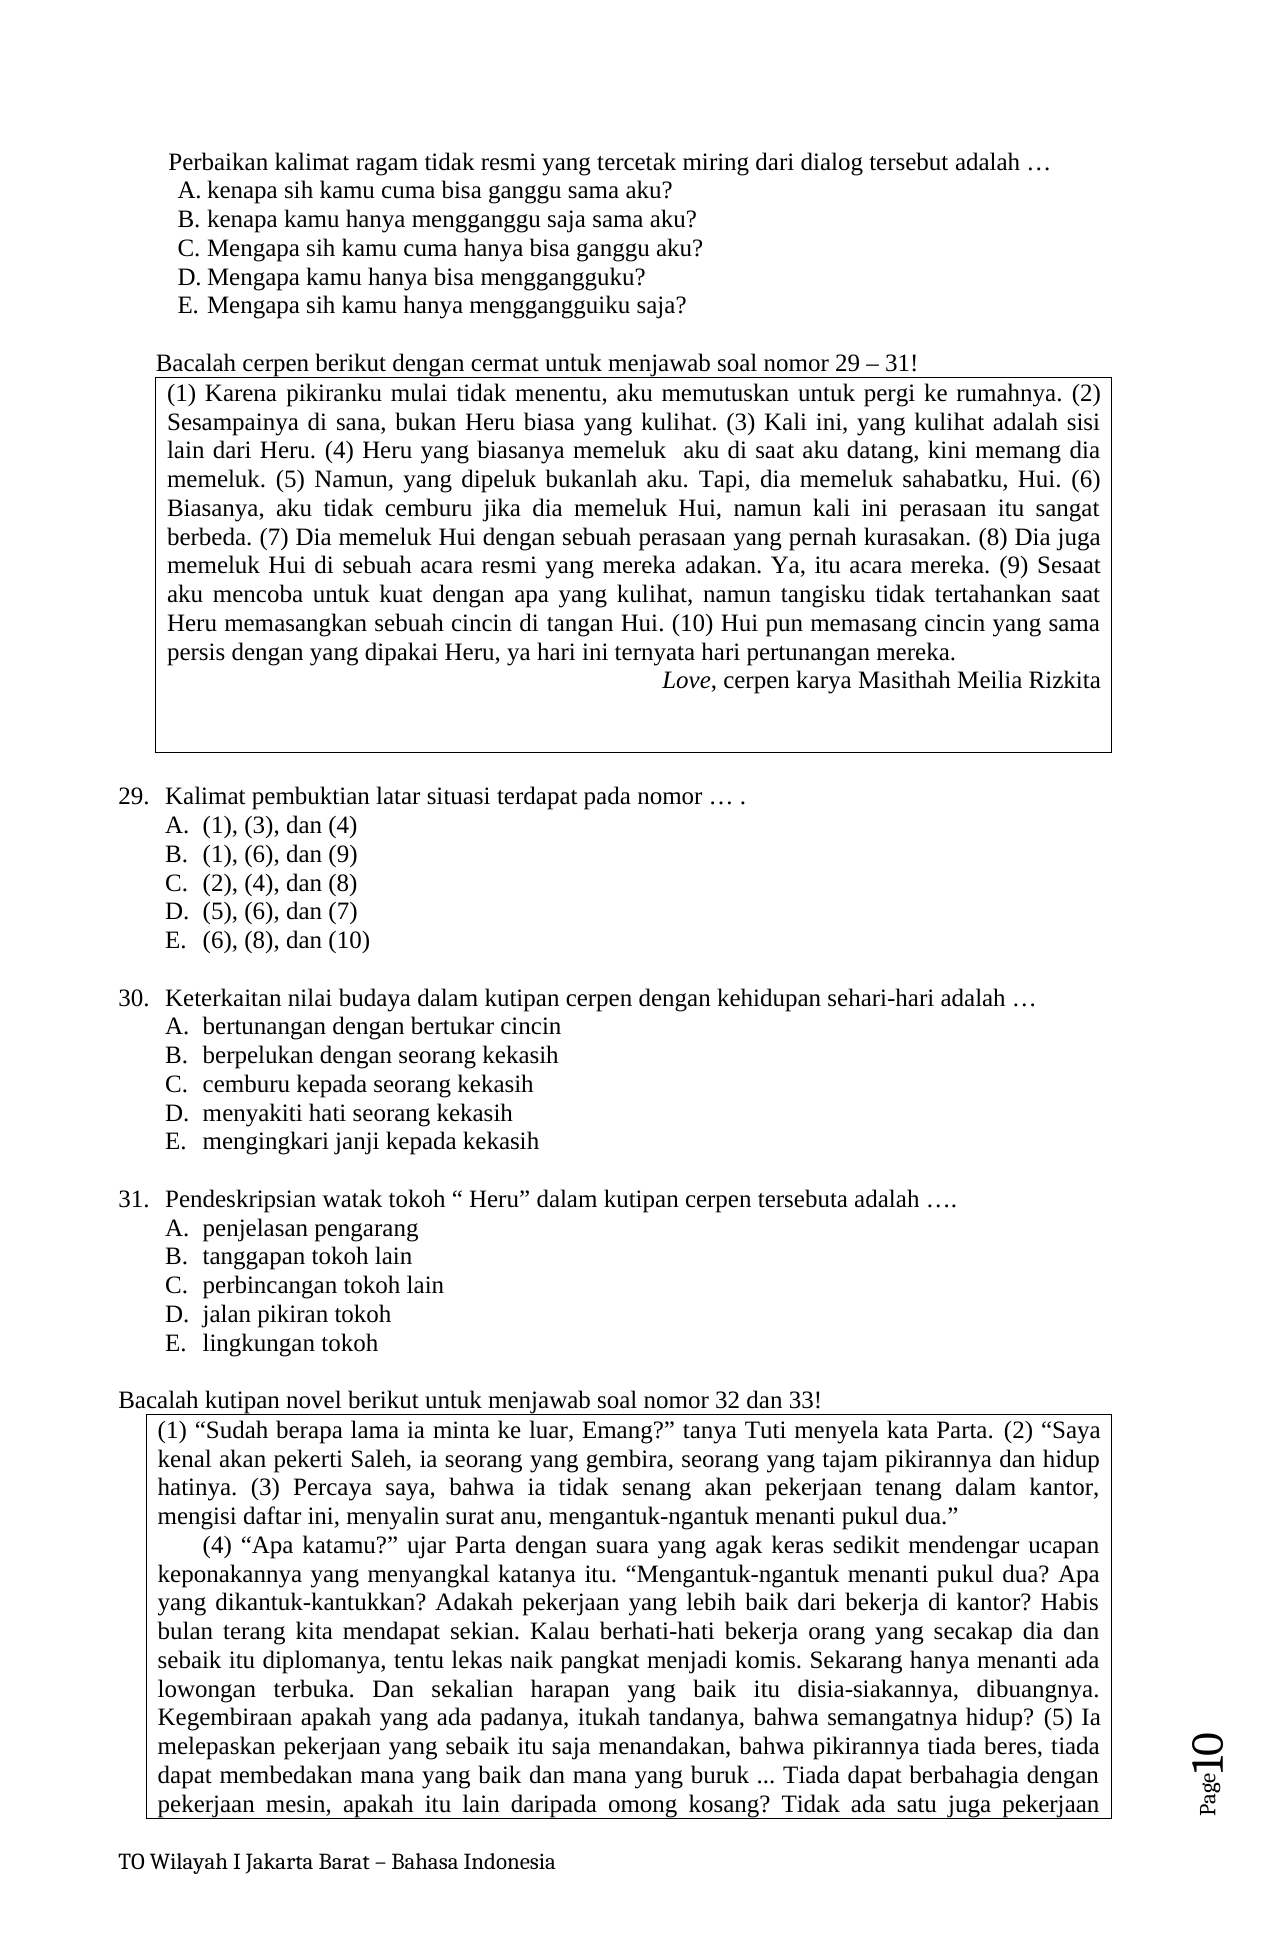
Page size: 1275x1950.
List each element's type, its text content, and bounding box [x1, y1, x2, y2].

text Bacalah cerpen berikut dengan cermat untuk menjawab soal nomor 29 – 31! [118, 348, 1157, 377]
list jalan pikiran tokoh [165, 1299, 1157, 1328]
list berpelukan dengan seorang kekasih [165, 1040, 1157, 1069]
list perbincangan tokoh lain [165, 1270, 1157, 1299]
list kenapa sih kamu cuma bisa ganggu sama aku? [177, 176, 1157, 204]
list Kalimat pembuktian latar situasi terdapat pada nomor … . [118, 781, 1157, 810]
list bertunangan dengan bertukar cincin [165, 1011, 1157, 1040]
list lingkungan tokoh [165, 1328, 1157, 1356]
table_header (1) Karena pikiranku mulai tidak menentu, aku memutuskan untuk pergi ke rumahnya. (2) Sesampainya di sana, bukan Heru biasa yang kulihat. (3) Kali ini, yang kulihat adalah sisi lain dari Heru. (4) Heru yang biasanya memeluk aku di saat aku datang, kini memang dia memeluk. (5) Namun, yang dipeluk bukanlah aku. Tapi, dia memeluk sahabatku, Hui. (6) Biasanya, aku tidak cemburu jika dia memeluk Hui, namun kali ini perasaan itu sangat berbeda. (7) Dia memeluk Hui dengan sebuah perasaan yang pernah kurasakan. (8) Dia juga memeluk Hui di sebuah acara resmi yang mereka adakan. Ya, itu acara mereka. (9) Sesaat aku mencoba untuk kuat dengan apa yang kulihat, namun tangisku tidak tertahankan saat Heru memasangkan sebuah cincin di tangan Hui. (10) Hui pun memasang cincin yang sama persis dengan yang dipakai Heru, ya hari ini ternyata hari pertunangan mereka. Love, cerpen karya Masithah Meilia Rizkita [156, 378, 1111, 752]
list menyakiti hati seorang kekasih [165, 1098, 1157, 1126]
list (6), (8), dan (10) [165, 925, 1157, 954]
list cemburu kepada seorang kekasih [165, 1069, 1157, 1098]
list Pendeskripsian watak tokoh “ Heru” dalam kutipan cerpen tersebuta adalah …. [118, 1184, 1157, 1213]
list penjelasan pengarang [165, 1213, 1157, 1241]
text Bacalah kutipan novel berikut untuk menjawab soal nomor 32 dan 33! [118, 1385, 1157, 1414]
list Mengapa sih kamu hanya menggangguiku saja? [177, 291, 1157, 319]
list mengingkari janji kepada kekasih [165, 1126, 1157, 1155]
list Keterkaitan nilai budaya dalam kutipan cerpen dengan kehidupan sehari-hari adalah … [118, 983, 1157, 1011]
list tanggapan tokoh lain [165, 1241, 1157, 1270]
text Perbaikan kalimat ragam tidak resmi yang tercetak miring dari dialog tersebut adalah … [156, 147, 1157, 176]
list Mengapa sih kamu cuma hanya bisa ganggu aku? [177, 233, 1157, 262]
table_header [147, 1415, 1111, 1817]
list kenapa kamu hanya mengganggu saja sama aku? [177, 204, 1157, 233]
list (2), (4), dan (8) [165, 868, 1157, 896]
list (1), (6), dan (9) [165, 839, 1157, 868]
list Mengapa kamu hanya bisa menggangguku? [177, 262, 1157, 291]
list (5), (6), dan (7) [165, 896, 1157, 925]
list (1), (3), dan (4) [165, 810, 1157, 839]
